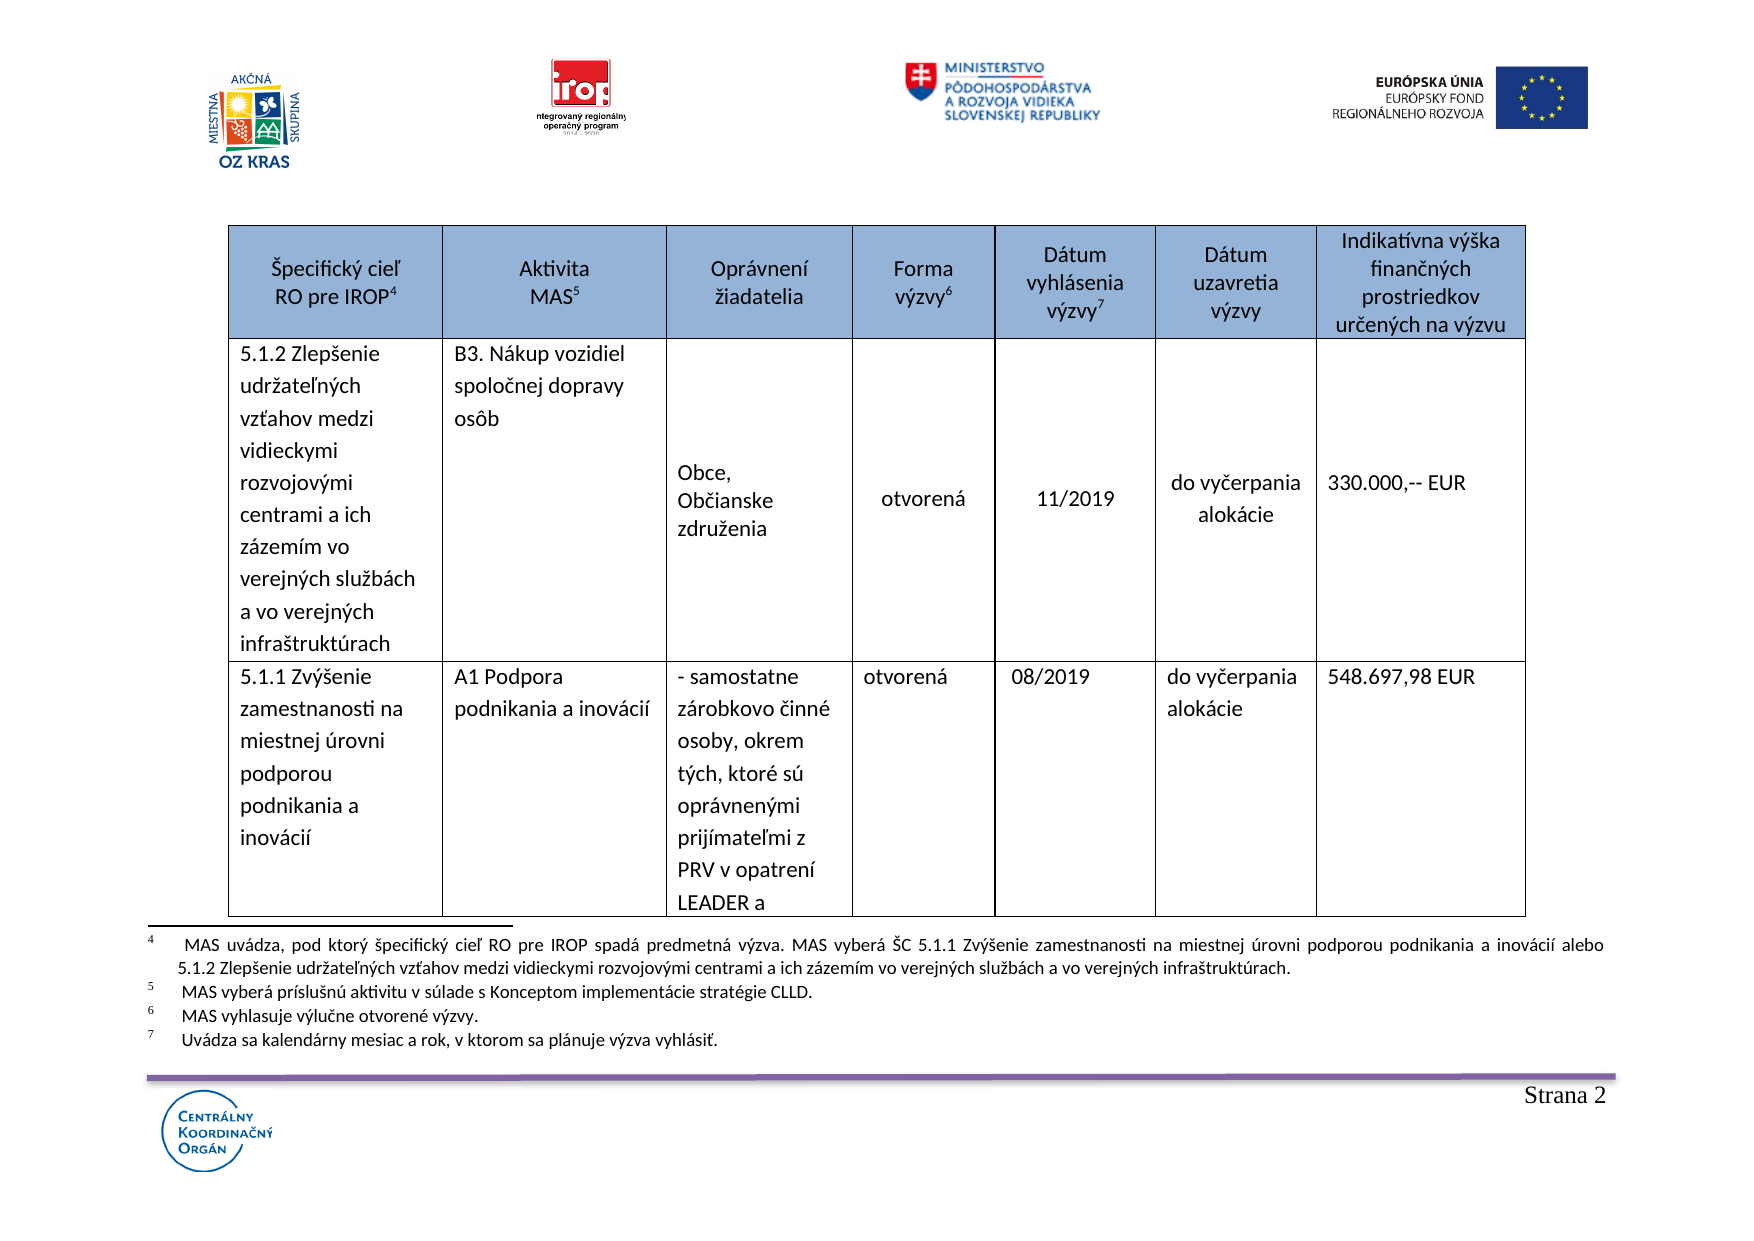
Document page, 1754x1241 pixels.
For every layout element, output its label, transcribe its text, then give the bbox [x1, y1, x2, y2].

table_cell otvorená [853, 662, 994, 916]
table_cell do vyčerpania alokácie [1156, 662, 1316, 916]
table_cell 08/2019 [996, 662, 1155, 916]
table_header Dátum vyhlásenia výzvy [996, 226, 1155, 338]
table_cell 11/2019 [996, 339, 1155, 661]
table_cell Obce, Občianske združenia [667, 339, 852, 661]
table_header Dátum uzavretia výzvy [1156, 226, 1316, 338]
table_cell otvorená [853, 339, 994, 661]
picture [159, 1088, 272, 1171]
picture [895, 0, 1111, 199]
table_header Špecifický cieľ RO pre IROP [229, 226, 442, 338]
table_cell A1 Podpora podnikania a inovácií [443, 662, 666, 916]
table_cell 548.697,98 EUR [1317, 662, 1525, 916]
table_cell do vyčerpania alokácie [1156, 339, 1316, 661]
picture [209, 73, 299, 168]
table_cell 5.1.1 Zvýšenie zamestnanosti na miestnej úrovni podporou podnikania a inovácií [229, 662, 442, 916]
table_header Aktivita MAS [443, 226, 666, 338]
picture [535, 58, 626, 134]
table_header Indikatívna výška finančných prostriedkov určených na výzvu [1317, 226, 1525, 338]
table_cell B3. Nákup vozidiel spoločnej dopravy osôb [443, 339, 666, 661]
table_cell 5.1.2 Zlepšenie udržateľných vzťahov medzi vidieckymi rozvojovými centrami a ich zázemím vo verejných službách a vo verejných infraštruktúrach [229, 339, 442, 661]
picture [1325, 61, 1591, 133]
table_cell 330.000,-- EUR [1317, 339, 1525, 661]
table_header Oprávnení žiadatelia [667, 226, 852, 338]
table_header Forma výzvy [853, 226, 994, 338]
